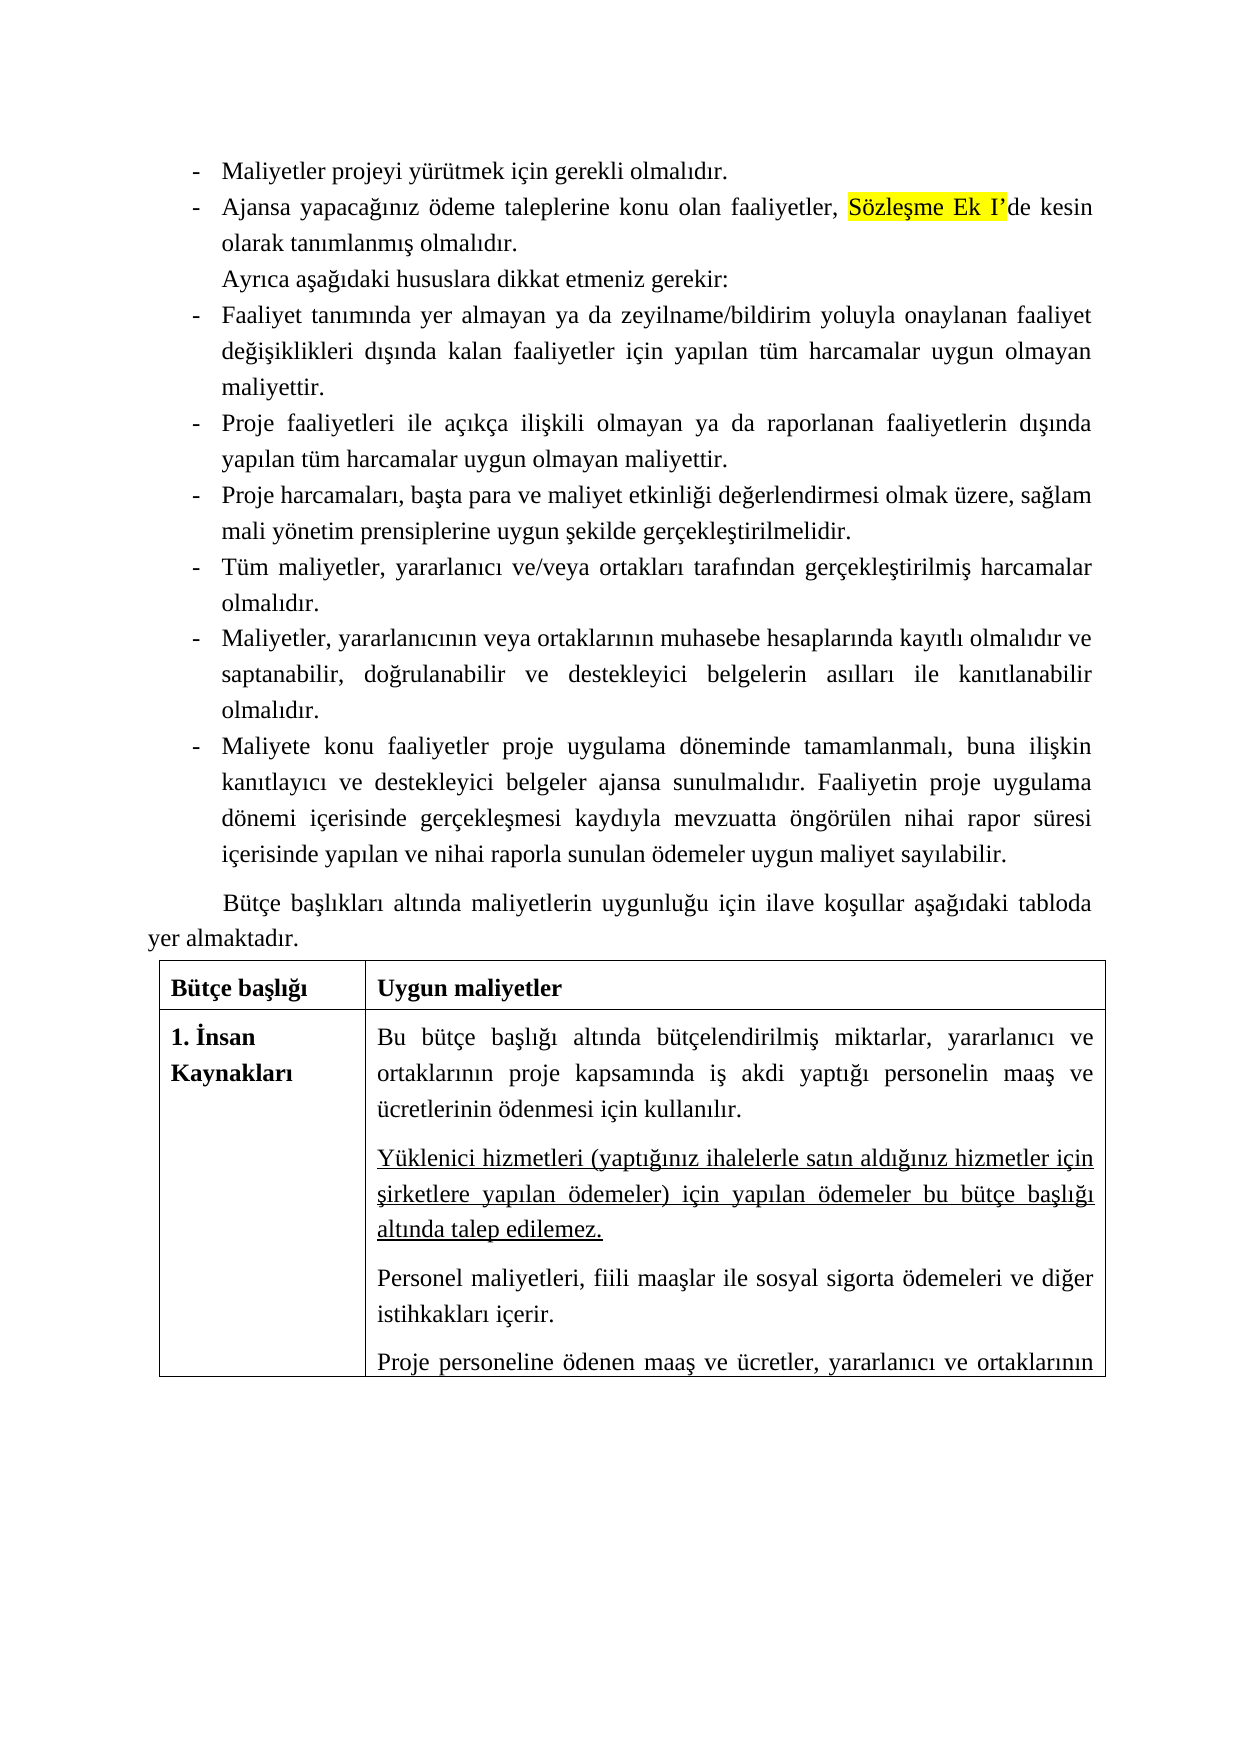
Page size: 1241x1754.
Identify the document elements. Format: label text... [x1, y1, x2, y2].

list Maliyetler, yararlanıcının veya ortaklarının muhasebe hesaplarında kayıtlı olmalıdır ve saptanabilir, doğrulanabilir ve destekleyici belgelerin asılları ile kanıtlanabilir olmalıdır. [192, 623, 1093, 724]
list Proje faaliyetleri ile açıkça ilişkili olmayan ya da raporlanan faaliyetlerin dışında yapılan tüm harcamalar uygun olmayan maliyettir. [192, 408, 1093, 473]
text Bütçe başlıkları altında maliyetlerin uygunluğu için ilave koşullar aşağıdaki tabloda yer almaktadır. [148, 888, 1093, 952]
table_header Uygun maliyetler [366, 961, 1105, 1009]
list Ajansa yapacağınız ödeme taleplerine konu olan faaliyetler, Sözleşme Ek I’de kesin olarak tanımlanmış olmalıdır. [192, 192, 1093, 257]
list Proje harcamaları, başta para ve maliyet etkinliği değerlendirmesi olmak üzere, sağlam mali yönetim prensiplerine uygun şekilde gerçekleştirilmelidir. [192, 480, 1093, 544]
list Maliyetler projeyi yürütmek için gerekli olmalıdır. [192, 156, 1093, 185]
table_cell 1. İnsan Kaynakları [160, 1010, 365, 1376]
list Maliyete konu faaliyetler proje uygulama döneminde tamamlanmalı, buna ilişkin kanıtlayıcı ve destekleyici belgeler ajansa sunulmalıdır. Faaliyetin proje uygulama dönemi içerisinde gerçekleşmesi kaydıyla mevzuatta öngörülen nihai rapor süresi içerisinde yapılan ve nihai raporla sunulan ödemeler uygun maliyet sayılabilir. [192, 731, 1093, 868]
list Tüm maliyetler, yararlanıcı ve/veya ortakları tarafından gerçekleştirilmiş harcamalar olmalıdır. [192, 552, 1093, 616]
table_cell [366, 1010, 1105, 1376]
text Ayrıca aşağıdaki hususlara dikkat etmeniz gerekir: [221, 264, 1093, 293]
table_header Bütçe başlığı [160, 961, 365, 1009]
list Faaliyet tanımında yer almayan ya da zeyilname/bildirim yoluyla onaylanan faaliyet değişiklikleri dışında kalan faaliyetler için yapılan tüm harcamalar uygun olmayan maliyettir. [192, 300, 1093, 401]
